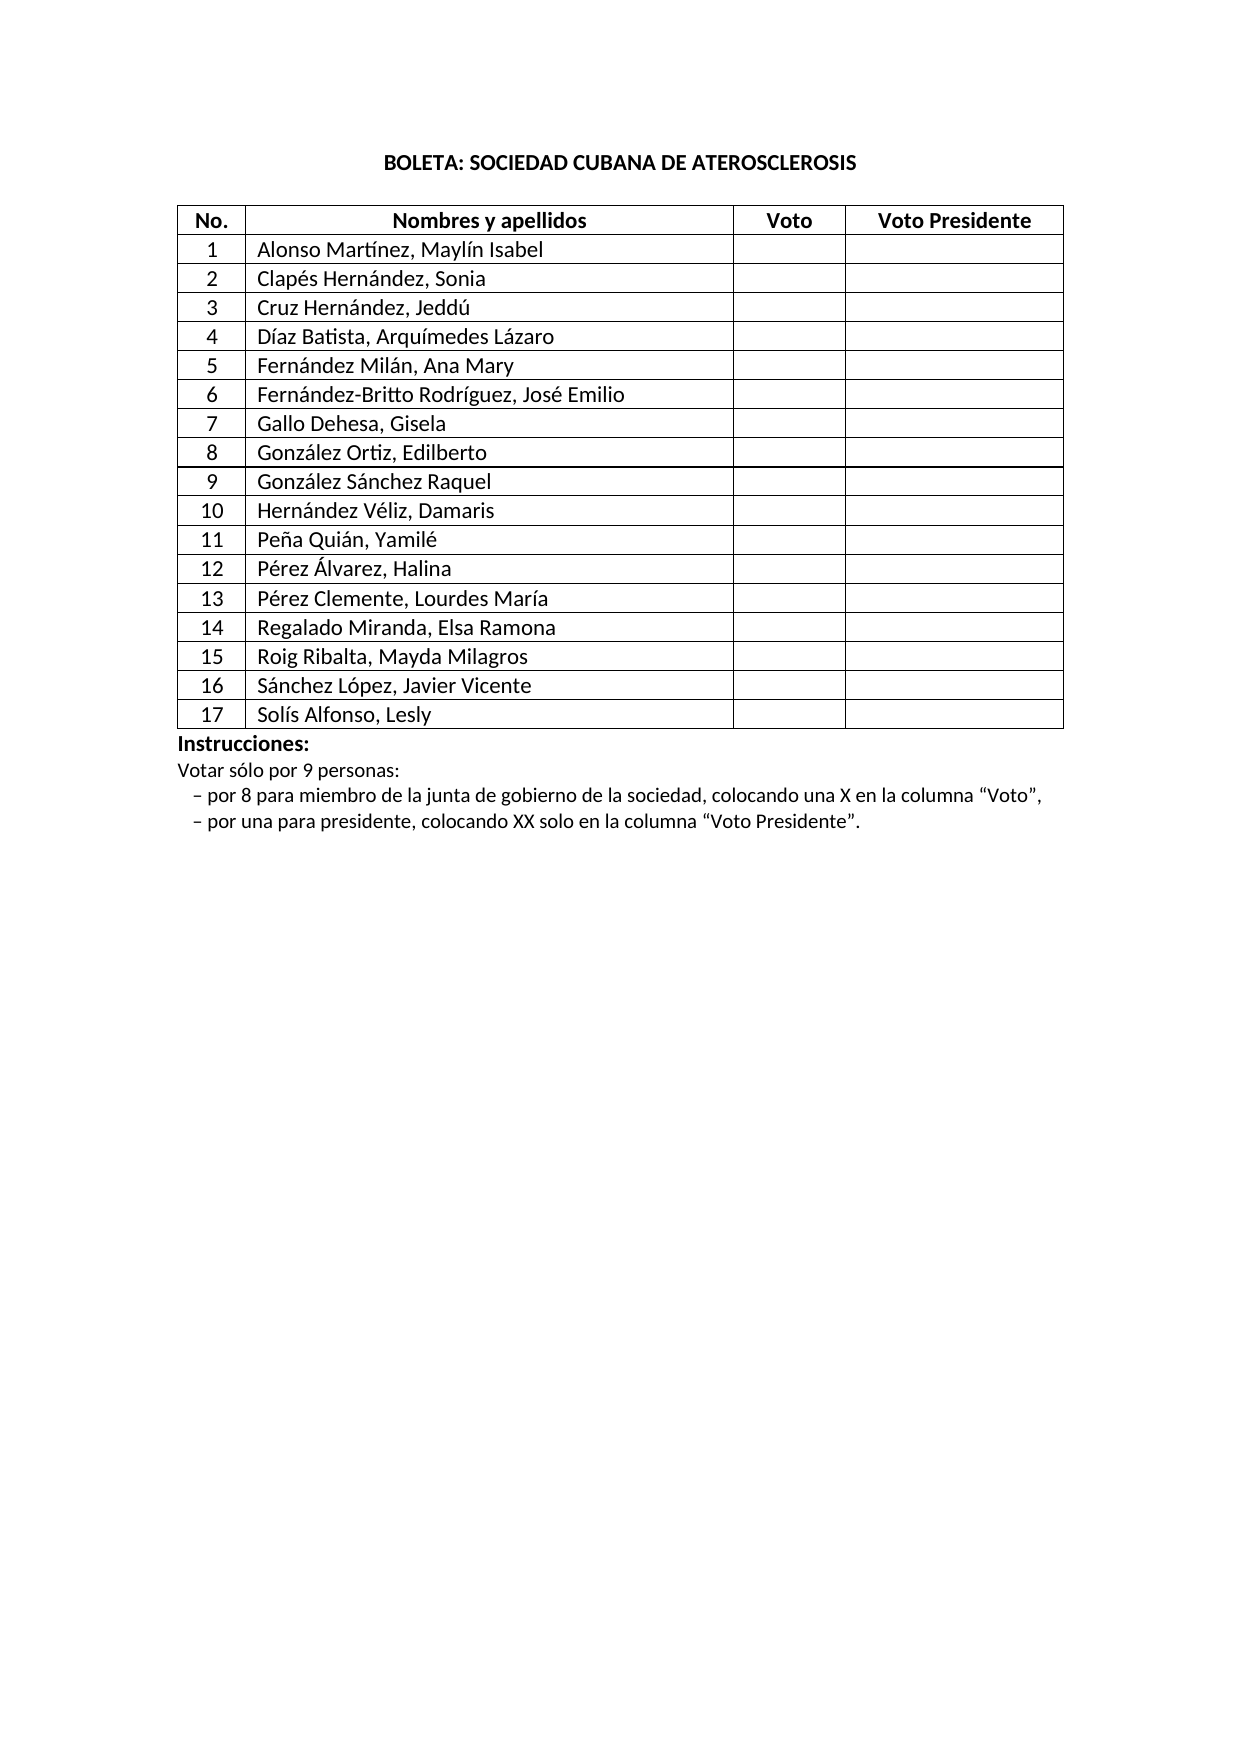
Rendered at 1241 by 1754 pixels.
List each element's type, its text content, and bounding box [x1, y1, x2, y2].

table_cell [734, 496, 845, 524]
table_header Voto Presidente [846, 206, 1063, 234]
table_cell [734, 235, 845, 263]
table_cell Pérez Clemente, Lourdes María [246, 584, 733, 612]
table_cell 3 [178, 293, 245, 321]
table_cell [846, 409, 1063, 437]
table_cell [734, 322, 845, 350]
table_cell 5 [178, 351, 245, 379]
table_cell [734, 351, 845, 379]
table_cell Gallo Dehesa, Gisela [246, 409, 733, 437]
table_cell Díaz Batista, Arquímedes Lázaro [246, 322, 733, 350]
table_cell Cruz Hernández, Jeddú [246, 293, 733, 321]
table_cell Hernández Véliz, Damaris [246, 496, 733, 524]
table_cell [846, 496, 1063, 524]
table_cell Regalado Miranda, Elsa Ramona [246, 613, 733, 641]
table_cell [846, 555, 1063, 583]
table_cell 8 [178, 438, 245, 466]
table_cell Alonso Martínez, Maylín Isabel [246, 235, 733, 263]
text – por una para presidente, colocando XX solo en la columna “Voto Presidente”. [192, 808, 1063, 833]
table_cell Peña Quián, Yamilé [246, 526, 733, 553]
table_cell [734, 468, 845, 495]
table_cell 17 [178, 700, 245, 728]
table_cell [846, 642, 1063, 670]
table_cell [846, 380, 1063, 408]
table_cell [734, 613, 845, 641]
table_cell [734, 264, 845, 292]
table_header No. [178, 206, 245, 234]
table_cell 16 [178, 671, 245, 699]
table_cell 1 [178, 235, 245, 263]
table_cell Fernández Milán, Ana Mary [246, 351, 733, 379]
table_cell [734, 380, 845, 408]
text BOLETA: SOCIEDAD CUBANA DE ATEROSCLEROSIS [177, 148, 1063, 176]
table_cell 12 [178, 555, 245, 583]
table_cell [734, 671, 845, 699]
table_cell [734, 700, 845, 728]
table_cell Fernández-Britto Rodríguez, José Emilio [246, 380, 733, 408]
table_cell 11 [178, 526, 245, 553]
table_cell 15 [178, 642, 245, 670]
table_cell [734, 438, 845, 466]
table_cell González Ortiz, Edilberto [246, 438, 733, 466]
table_cell 10 [178, 496, 245, 524]
table_cell Clapés Hernández, Sonia [246, 264, 733, 292]
table_cell 13 [178, 584, 245, 612]
table_cell 2 [178, 264, 245, 292]
table_cell 14 [178, 613, 245, 641]
table_cell 4 [178, 322, 245, 350]
table_cell [846, 700, 1063, 728]
table_header Voto [734, 206, 845, 234]
table_cell [734, 293, 845, 321]
table_cell [846, 526, 1063, 553]
text Votar sólo por 9 personas: [177, 757, 1063, 782]
table_cell [846, 438, 1063, 466]
table_cell [734, 642, 845, 670]
table_cell [846, 468, 1063, 495]
table_header Nombres y apellidos [246, 206, 733, 234]
table_cell González Sánchez Raquel [246, 468, 733, 495]
table_cell [734, 555, 845, 583]
table_cell 6 [178, 380, 245, 408]
text Instrucciones: [177, 729, 1063, 757]
table_cell [846, 264, 1063, 292]
table_cell 9 [178, 468, 245, 495]
table_cell [846, 584, 1063, 612]
text – por 8 para miembro de la junta de gobierno de la sociedad, colocando una X en la columna “Voto”, [192, 782, 1063, 808]
table_cell 7 [178, 409, 245, 437]
table_cell [734, 584, 845, 612]
table_cell Solís Alfonso, Lesly [246, 700, 733, 728]
table_cell [846, 671, 1063, 699]
table_cell [846, 322, 1063, 350]
table_cell [734, 526, 845, 553]
table_cell Pérez Álvarez, Halina [246, 555, 733, 583]
table_cell [846, 293, 1063, 321]
table_cell [846, 351, 1063, 379]
table_cell [734, 409, 845, 437]
table_cell Roig Ribalta, Mayda Milagros [246, 642, 733, 670]
table_cell [846, 613, 1063, 641]
table_cell [846, 235, 1063, 263]
table_cell Sánchez López, Javier Vicente [246, 671, 733, 699]
